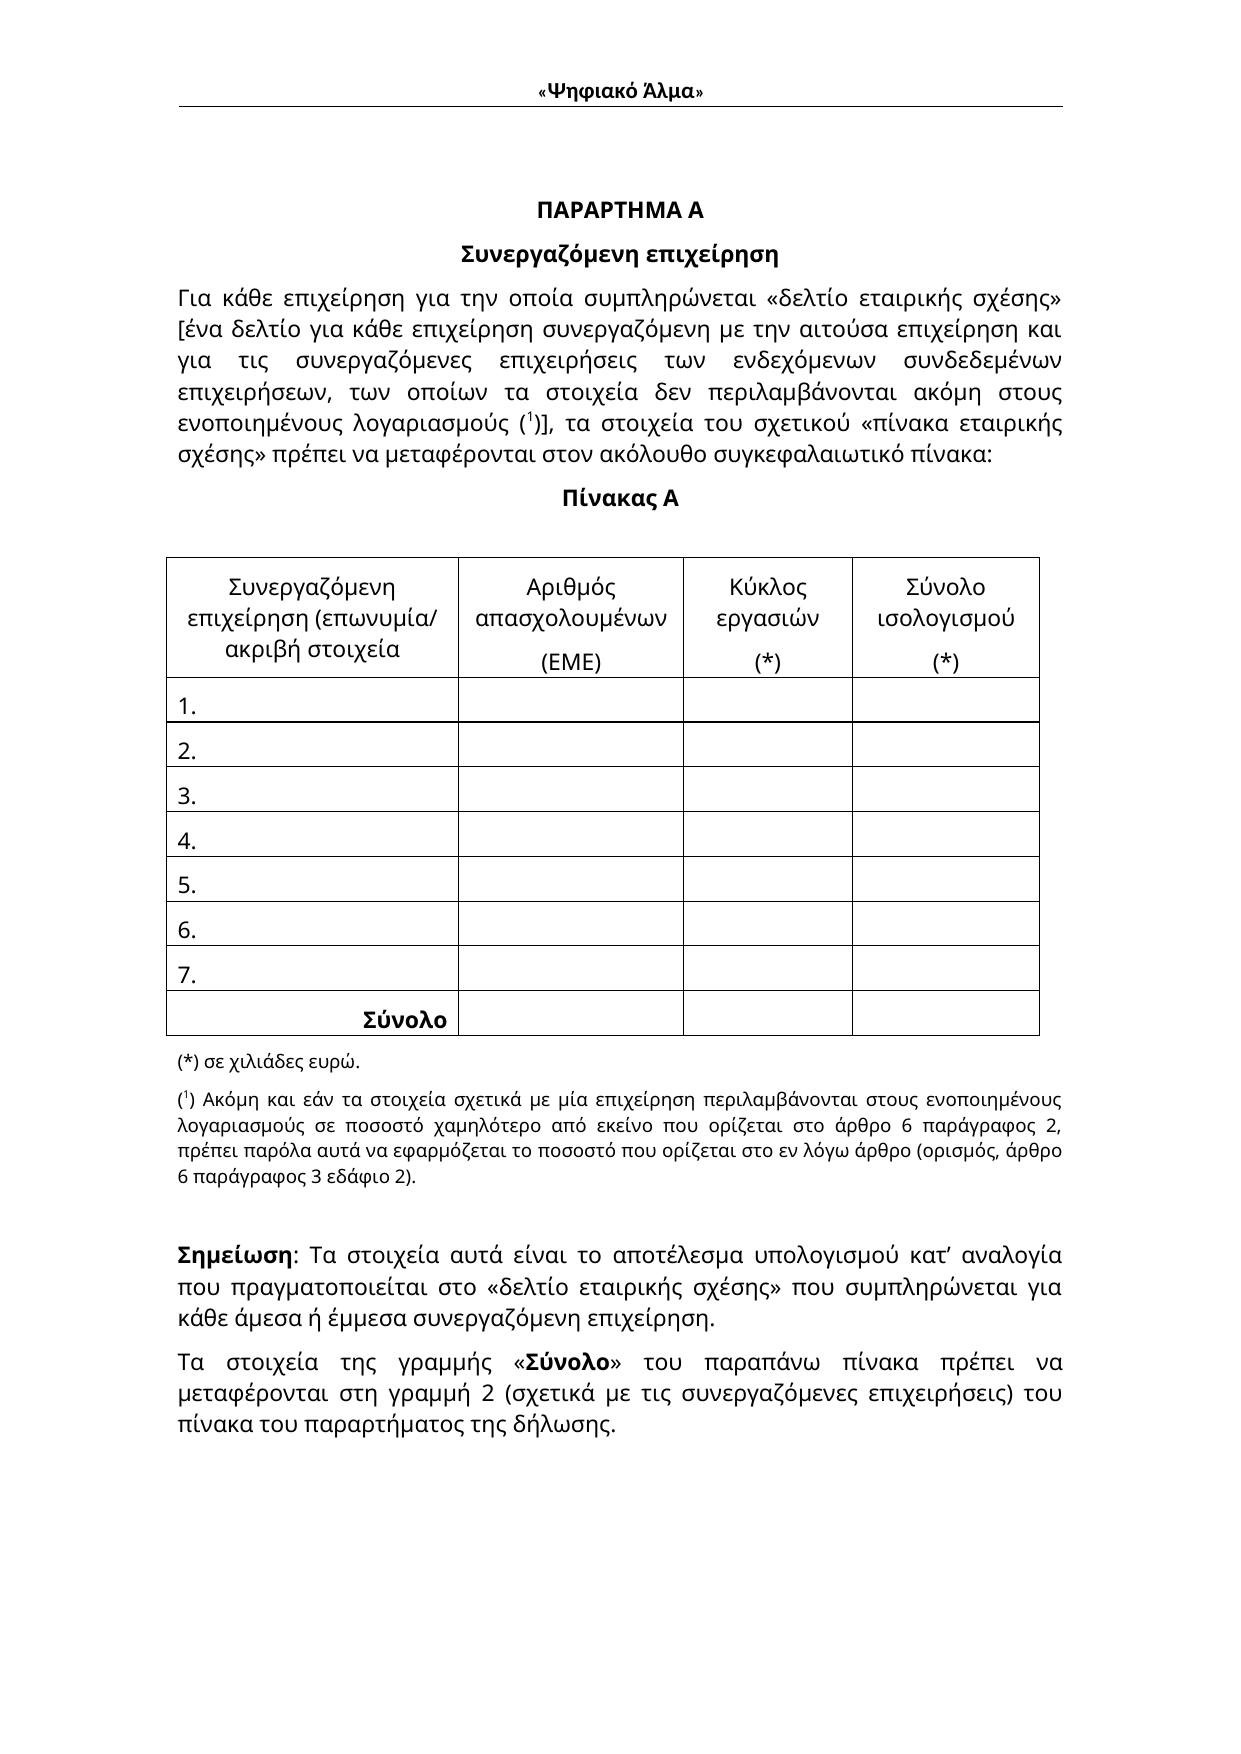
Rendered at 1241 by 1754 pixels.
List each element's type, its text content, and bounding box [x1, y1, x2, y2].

text (1) Ακόμη και εάν τα στοιχεία σχετικά με μία επιχείρηση περιλαμβάνονται στους ενοποιημένους λογαριασμούς σε ποσοστό χαμηλότερο από εκείνο που ορίζεται στο άρθρο 6 παράγραφος 2, πρέπει παρόλα αυτά να εφαρμόζεται το ποσοστό που ορίζεται στο εν λόγω άρθρο (ορισμός, άρθρο 6 παράγραφος 3 εδάφιο 2). [177, 1087, 1063, 1189]
table_cell 7. [167, 946, 458, 990]
table_cell [853, 902, 1039, 945]
table_cell Σύνολο [167, 991, 458, 1035]
table_cell [459, 767, 683, 811]
table_cell [853, 946, 1039, 990]
table_cell 6. [167, 902, 458, 945]
table_cell [684, 723, 852, 766]
table_cell [853, 723, 1039, 766]
table_cell [853, 812, 1039, 856]
table_cell 5. [167, 857, 458, 901]
table_header Συνεργαζόμενη επιχείρηση (επωνυμία/ ακριβή στοιχεία [167, 558, 458, 677]
table_cell 2. [167, 723, 458, 766]
text Σημείωση: Τα στοιχεία αυτά είναι το αποτέλεσμα υπολογισμού κατ’ αναλογία που πραγματοποιείται στο «δελτίο εταιρικής σχέσης» που συμπληρώνεται για κάθε άμεσα ή έμμεσα συνεργαζόμενη επιχείρηση. [177, 1239, 1063, 1333]
text Πίνακας Α [177, 482, 1063, 513]
table_cell [684, 946, 852, 990]
table_cell [684, 991, 852, 1035]
text Συνεργαζόμενη επιχείρηση [177, 238, 1063, 269]
text ΠΑΡΑΡΤΗΜΑ Α [177, 194, 1063, 226]
table_cell [459, 902, 683, 945]
table_cell 4. [167, 812, 458, 856]
text (*) σε χιλιάδες ευρώ. [177, 1048, 1063, 1074]
table_cell [459, 723, 683, 766]
table_cell [684, 812, 852, 856]
table_header Σύνολο ισολογισμού (*) [853, 558, 1039, 677]
text Τα στοιχεία της γραμμής «Σύνολο» του παραπάνω πίνακα πρέπει να μεταφέρονται στη γραμμή 2 (σχετικά με τις συνεργαζόμενες επιχειρήσεις) του πίνακα του παραρτήματος της δήλωσης. [177, 1345, 1063, 1439]
table_cell [459, 678, 683, 721]
table_cell [459, 991, 683, 1035]
table_cell [684, 678, 852, 721]
table_cell [459, 812, 683, 856]
text Για κάθε επιχείρηση για την οποία συμπληρώνεται «δελτίο εταιρικής σχέσης» [ένα δελτίο για κάθε επιχείρηση συνεργαζόμενη με την αιτούσα επιχείρηση και για τις συνεργαζόμενες επιχειρήσεις των ενδεχόμενων συνδεδεμένων επιχειρήσεων, των οποίων τα στοιχεία δεν περιλαμβάνονται ακόμη στους ενοποιημένους λογαριασμούς (1)], τα στοιχεία του σχετικού «πίνακα εταιρικής σχέσης» πρέπει να μεταφέρονται στον ακόλουθο συγκεφαλαιωτικό πίνακα: [177, 282, 1063, 469]
table_cell 1. [167, 678, 458, 721]
table_cell [684, 857, 852, 901]
table_cell [853, 767, 1039, 811]
table_cell [459, 857, 683, 901]
table_cell [684, 902, 852, 945]
table_cell 3. [167, 767, 458, 811]
table_cell [459, 946, 683, 990]
table_cell [853, 991, 1039, 1035]
table_cell [684, 767, 852, 811]
table_header Κύκλος εργασιών (*) [684, 558, 852, 677]
table_header Αριθμός απασχολουμένων (ΕΜΕ) [459, 558, 683, 677]
table_cell [853, 857, 1039, 901]
table_cell [853, 678, 1039, 721]
